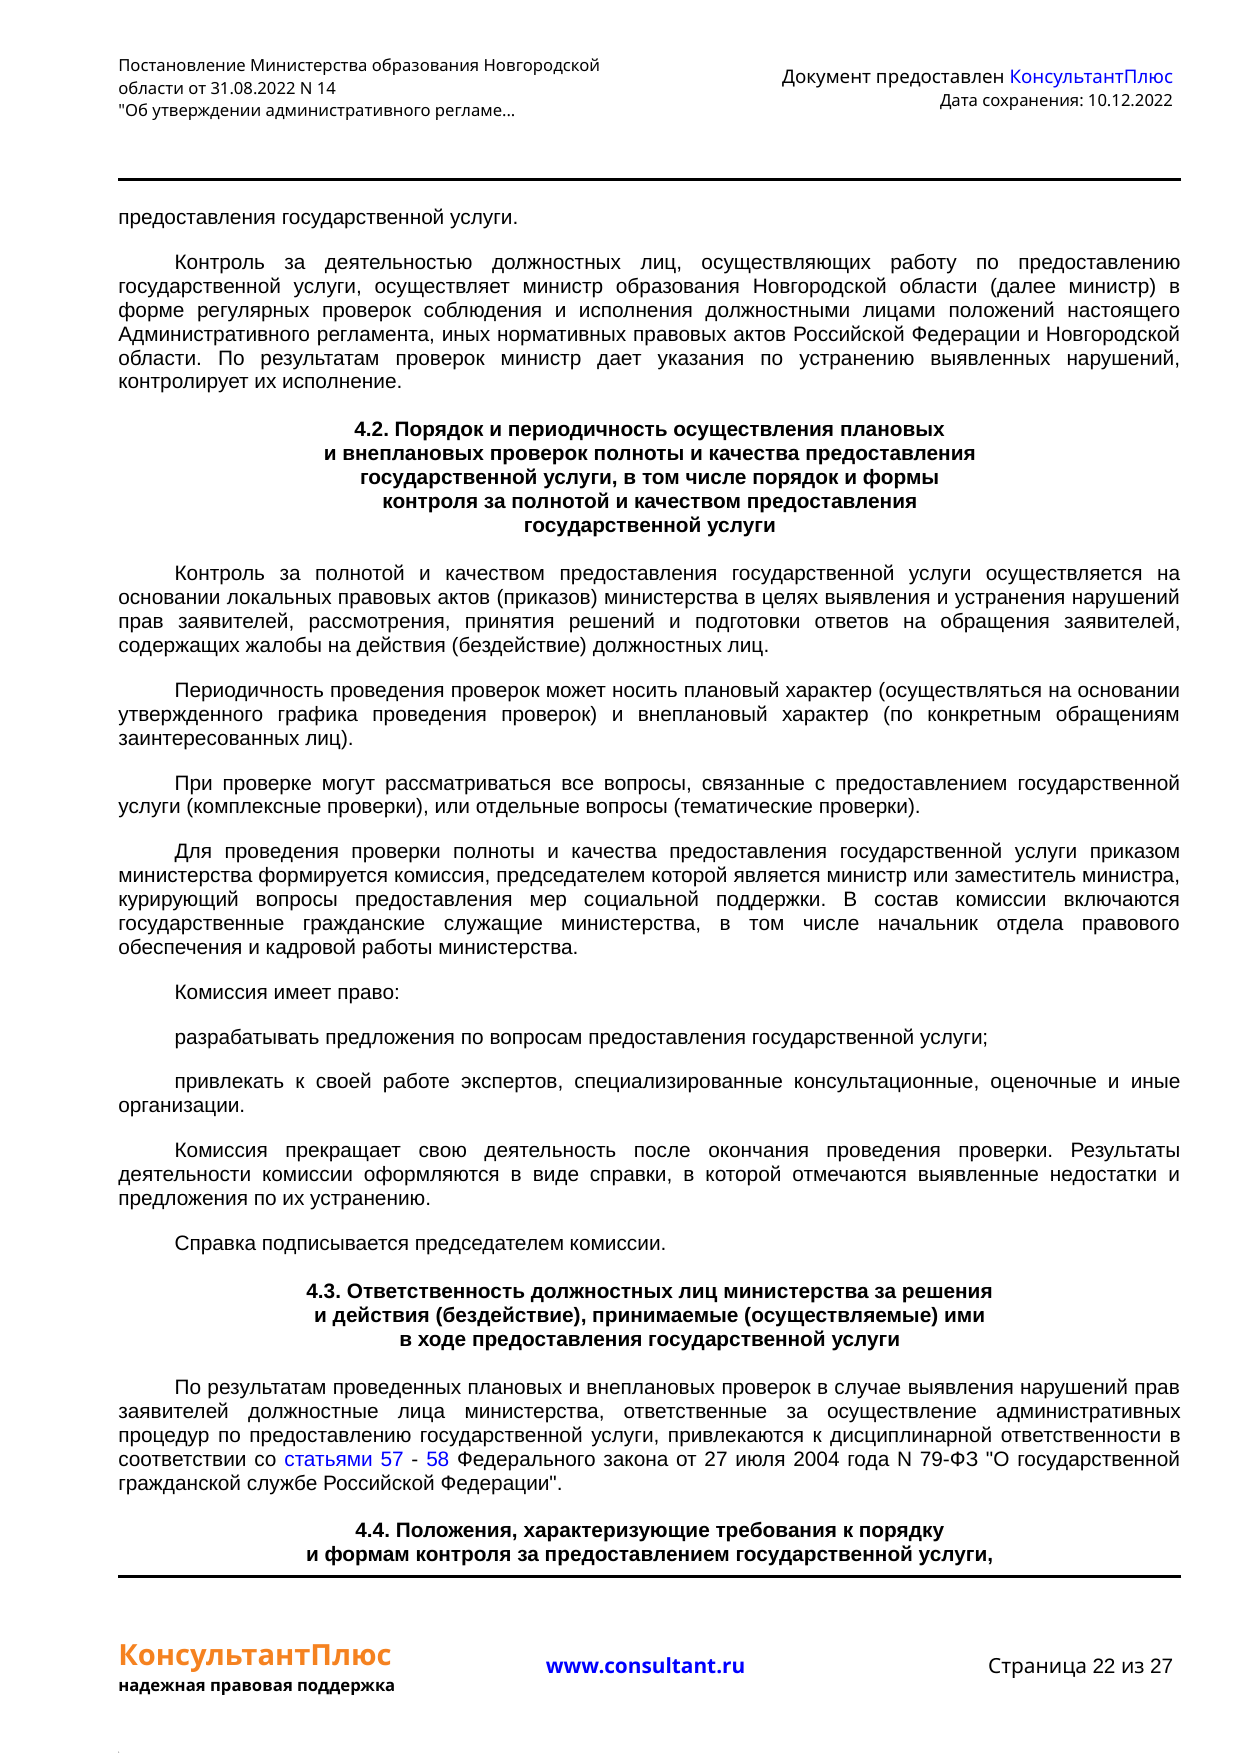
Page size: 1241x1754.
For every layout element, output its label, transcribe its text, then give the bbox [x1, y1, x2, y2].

text Справка подписывается председателем комиссии. [118, 1231, 1181, 1255]
title 4.2. Порядок и периодичность осуществления плановых [118, 417, 1181, 441]
text привлекать к своей работе экспертов, специализированные консультационные, оценочные и иные организации. [118, 1069, 1181, 1117]
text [118, 205, 1181, 229]
title 4.3. Ответственность должностных лиц министерства за решения [118, 1279, 1181, 1303]
title государственной услуги, в том числе порядок и формы [118, 465, 1181, 489]
title контроля за полнотой и качеством предоставления [118, 489, 1181, 513]
text Контроль за полнотой и качеством предоставления государственной услуги осуществляется на основании локальных правовых актов (приказов) министерства в целях выявления и устранения нарушений прав заявителей, рассмотрения, принятия решений и подготовки ответов на обращения заявителей, содержащих жалобы на действия (бездействие) должностных лиц. [118, 561, 1181, 657]
title в ходе предоставления государственной услуги [118, 1327, 1181, 1351]
text разрабатывать предложения по вопросам предоставления государственной услуги; [118, 1024, 1181, 1048]
title и внеплановых проверок полноты и качества предоставления [118, 441, 1181, 465]
text Комиссия имеет право: [118, 980, 1181, 1004]
text По результатам проведенных плановых и внеплановых проверок в случае выявления нарушений прав заявителей должностные лица министерства, ответственные за осуществление административных процедур по предоставлению государственной услуги, привлекаются к дисциплинарной ответственности в соответствии со статьями 57 - 58 Федерального закона от 27 июля 2004 года N 79-ФЗ "О государственной гражданской службе Российской Федерации". [118, 1374, 1181, 1494]
text Периодичность проведения проверок может носить плановый характер (осуществляться на основании утвержденного графика проведения проверок) и внеплановый характер (по конкретным обращениям заинтересованных лиц). [118, 678, 1181, 749]
title и действия (бездействие), принимаемые (осуществляемые) ими [118, 1303, 1181, 1327]
text Для проведения проверки полноты и качества предоставления государственной услуги приказом министерства формируется комиссия, председателем которой является министр или заместитель министра, курирующий вопросы предоставления мер социальной поддержки. В состав комиссии включаются государственные гражданские служащие министерства, в том числе начальник отдела правового обеспечения и кадровой работы министерства. [118, 839, 1181, 959]
text Комиссия прекращает свою деятельность после окончания проведения проверки. Результаты деятельности комиссии оформляются в виде справки, в которой отмечаются выявленные недостатки и предложения по их устранению. [118, 1138, 1181, 1210]
title 4.4. Положения, характеризующие требования к порядку [118, 1518, 1181, 1542]
text Контроль за деятельностью должностных лиц, осуществляющих работу по предоставлению государственной услуги, осуществляет министр образования Новгородской области (далее министр) в форме регулярных проверок соблюдения и исполнения должностными лицами положений настоящего Административного регламента, иных нормативных правовых актов Российской Федерации и Новгородской области. По результатам проверок министр дает указания по устранению выявленных нарушений, контролирует их исполнение. [118, 249, 1181, 393]
title и формам контроля за предоставлением государственной услуги, [118, 1542, 1181, 1566]
text При проверке могут рассматриваться все вопросы, связанные с предоставлением государственной услуги (комплексные проверки), или отдельные вопросы (тематические проверки). [118, 770, 1181, 818]
title государственной услуги [118, 513, 1181, 537]
